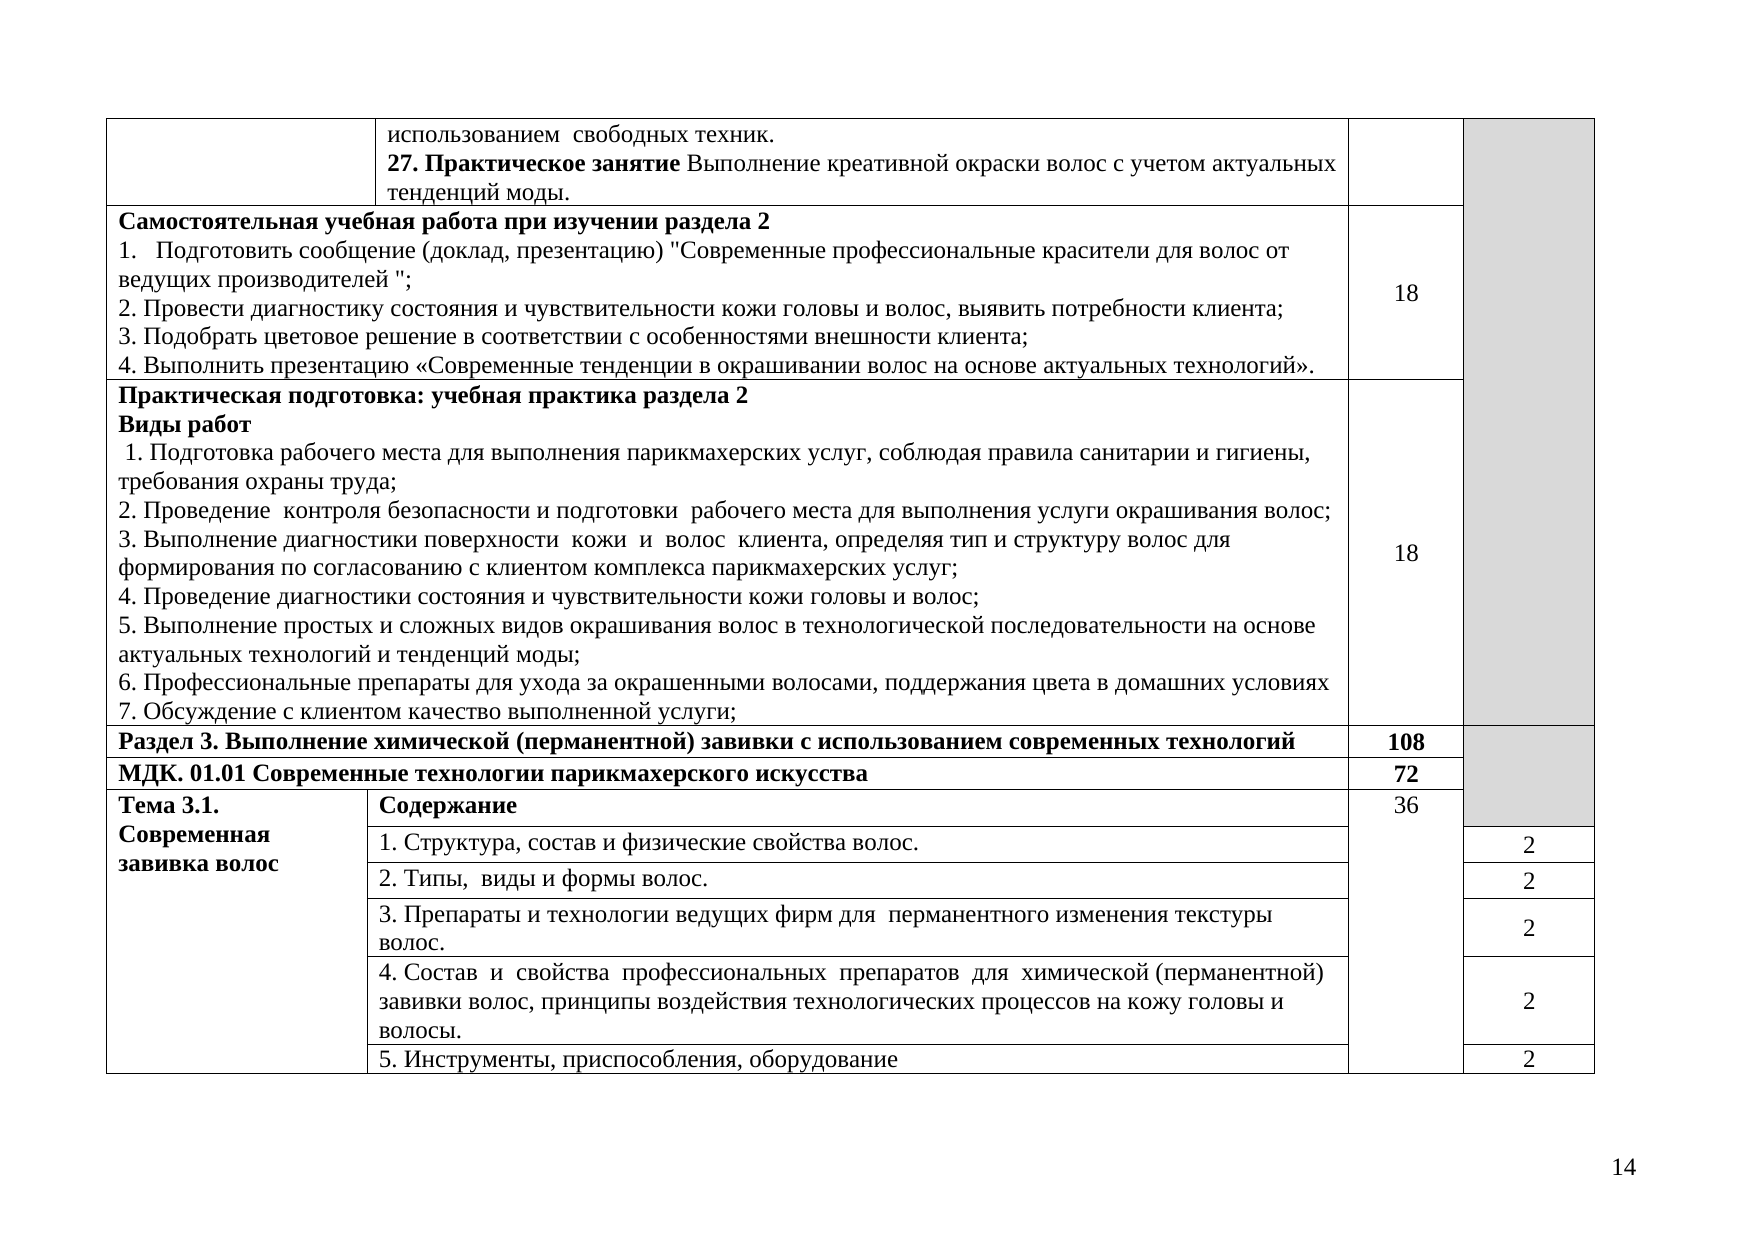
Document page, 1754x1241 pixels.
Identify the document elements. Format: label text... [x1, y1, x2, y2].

table_cell Самостоятельная учебная работа при изучении раздела 2 1. Подготовить сообщение (доклад, презентацию) "Современные профессиональные красители для волос от ведущих производителей "; 2. Провести диагностику состояния и чувствительности кожи головы и волос, выявить потребности клиента; 3. Подобрать цветовое решение в соответствии с особенностями внешности клиента; 4. Выполнить презентацию «Современные тенденции в окрашивании волос на основе актуальных технологий». [107, 206, 1348, 379]
table_cell Практическая подготовка: учебная практика раздела 2 Виды работ 1. Подготовка рабочего места для выполнения парикмахерских услуг, соблюдая правила санитарии и гигиены, требования охраны труда; 2. Проведение контроля безопасности и подготовки рабочего места для выполнения услуги окрашивания волос; 3. Выполнение диагностики поверхности кожи и волос клиента, определяя тип и структуру волос для формирования по согласованию с клиентом комплекса парикмахерских услуг; 4. Проведение диагностики состояния и чувствительности кожи головы и волос; 5. Выполнение простых и сложных видов окрашивания волос в технологической последовательности на основе актуальных технологий и тенденций моды; 6. Профессиональные препараты для ухода за окрашенными волосами, поддержания цвета в домашних условиях 7. Обсуждение с клиентом качество выполненной услуги; [107, 380, 1348, 725]
table_cell Тема 3.1. Современная завивка волос [107, 790, 367, 1073]
table_cell 2. Типы, виды и формы волос. [368, 863, 1348, 898]
table_cell 1. Структура, состав и физические свойства волос. [368, 827, 1348, 862]
table_cell Раздел 3. Выполнение химической (перманентной) завивки с использованием современных технологий [107, 726, 1348, 757]
table_cell 72 [1349, 758, 1463, 789]
table_cell 108 [1349, 726, 1463, 757]
table_cell 4. Состав и свойства профессиональных препаратов для химической (перманентной) завивки волос, принципы воздействия технологических процессов на кожу головы и волосы. [368, 957, 1348, 1043]
table_cell [1464, 726, 1594, 826]
table_cell 2 [1464, 899, 1594, 956]
table_cell 2 [1464, 1045, 1594, 1073]
table_cell 3. Препараты и технологии ведущих фирм для перманентного изменения текстуры волос. [368, 899, 1348, 956]
table_cell МДК. 01.01 Современные технологии парикмахерского искусства [107, 758, 1348, 789]
table_cell 2 [1464, 957, 1594, 1043]
table_cell 2 [1464, 827, 1594, 862]
table_cell Содержание [368, 790, 1348, 826]
table_cell 18 [1349, 206, 1463, 379]
table_cell 18 [1349, 380, 1463, 725]
table_cell 36 [1349, 790, 1463, 1073]
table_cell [376, 119, 1348, 205]
table_cell 2 [1464, 863, 1594, 898]
table_cell 5. Инструменты, приспособления, оборудование [368, 1045, 1348, 1073]
